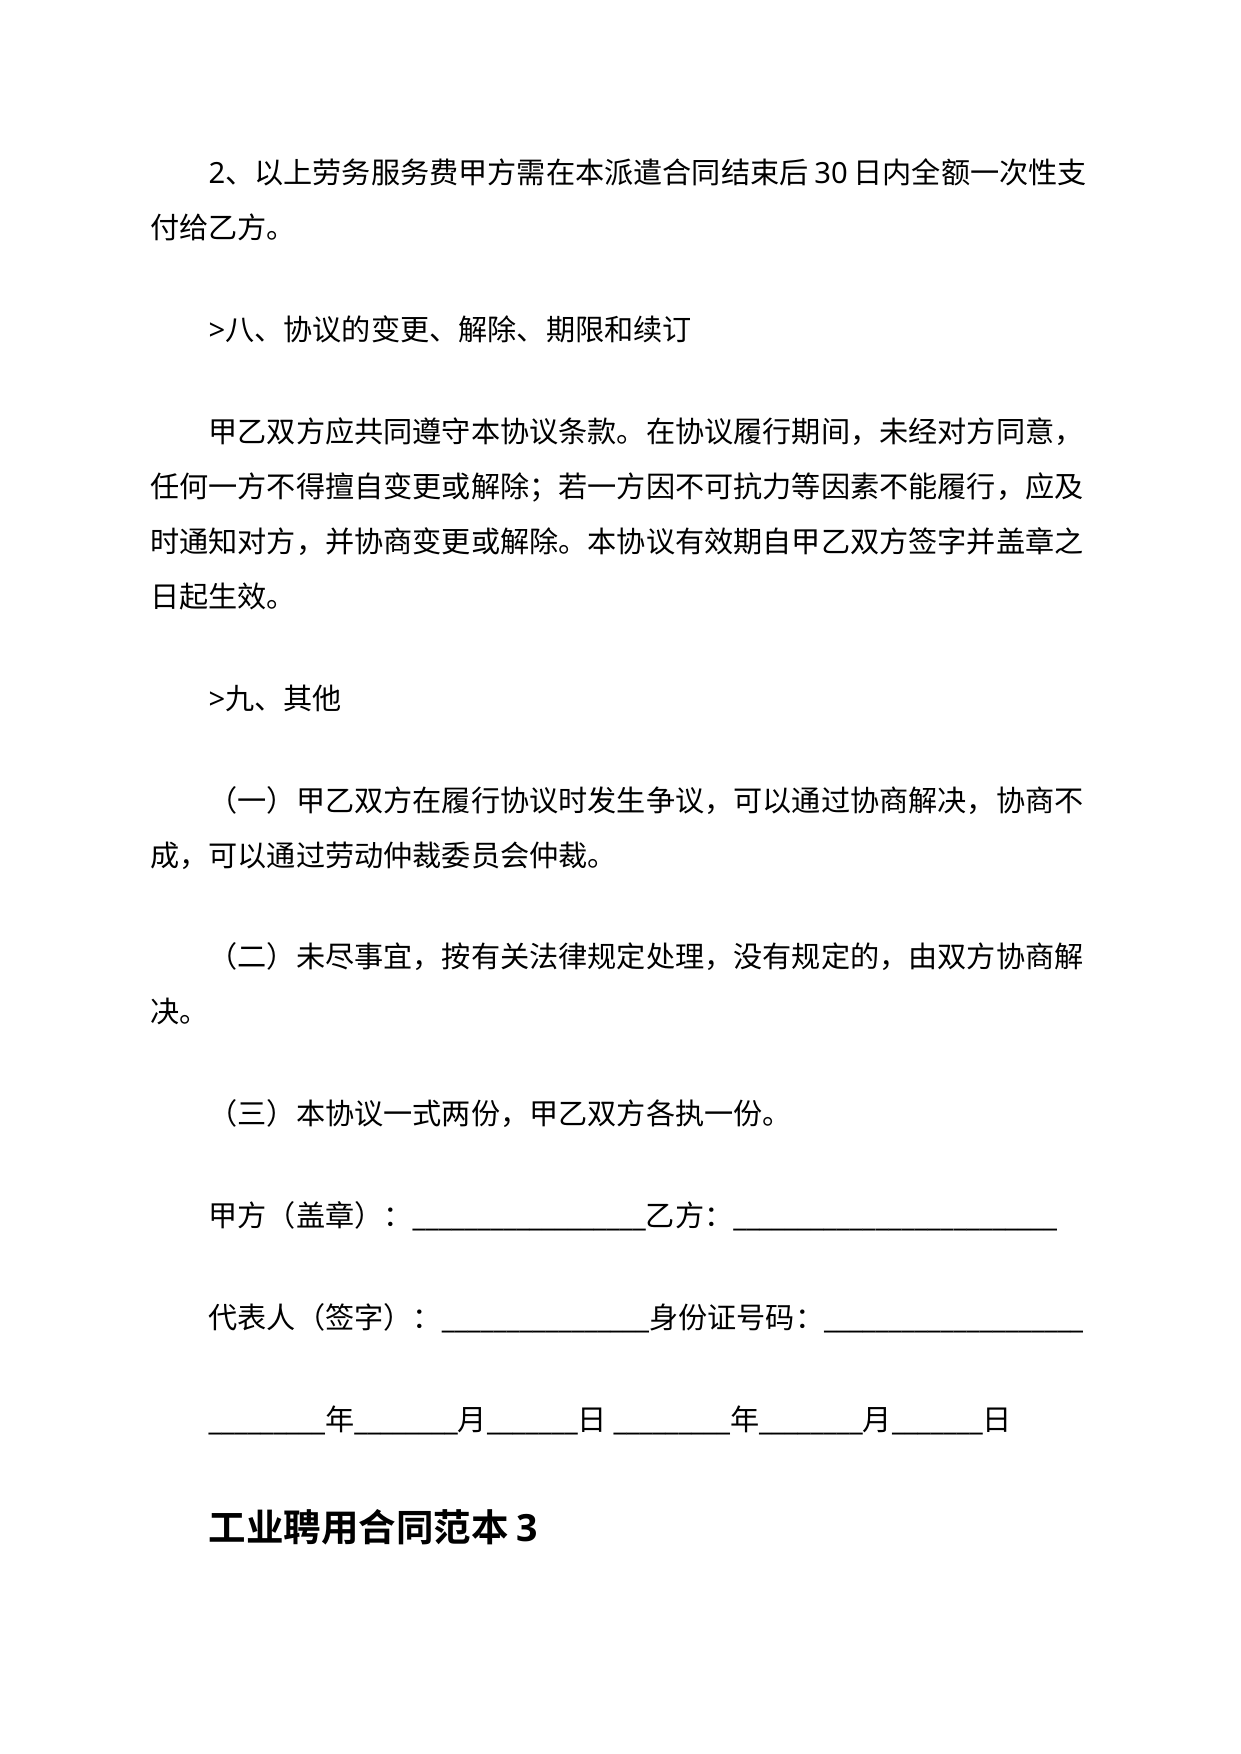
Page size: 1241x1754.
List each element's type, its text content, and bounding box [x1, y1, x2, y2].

text （一）甲乙双方在履行协议时发生争议，可以通过协商解决，协商不成，可以通过劳动仲裁委员会仲裁。 [150, 777, 1090, 874]
text （二）未尽事宜，按有关法律规定处理，没有规定的，由双方协商解决。 [150, 934, 1090, 1031]
text _________年________月_______日 _________年________月_______日 [150, 1396, 1090, 1439]
text >八、协议的变更、解除、期限和续订 [150, 307, 1090, 349]
text （三）本协议一式两份，甲乙双方各执一份。 [150, 1091, 1090, 1133]
text 工业聘用合同范本3 [150, 1498, 1090, 1553]
text 甲方（盖章）：__________________乙方：_________________________ [150, 1192, 1090, 1235]
text 代表人（签字）：________________身份证号码：____________________ [150, 1294, 1090, 1337]
text 2、以上劳务服务费甲方需在本派遣合同结束后30日内全额一次性支付给乙方。 [150, 150, 1090, 247]
text 甲乙双方应共同遵守本协议条款。在协议履行期间，未经对方同意，任何一方不得擅自变更或解除；若一方因不可抗力等因素不能履行，应及时通知对方，并协商变更或解除。本协议有效期自甲乙双方签字并盖章之日起生效。 [150, 409, 1090, 616]
text >九、其他 [150, 675, 1090, 718]
